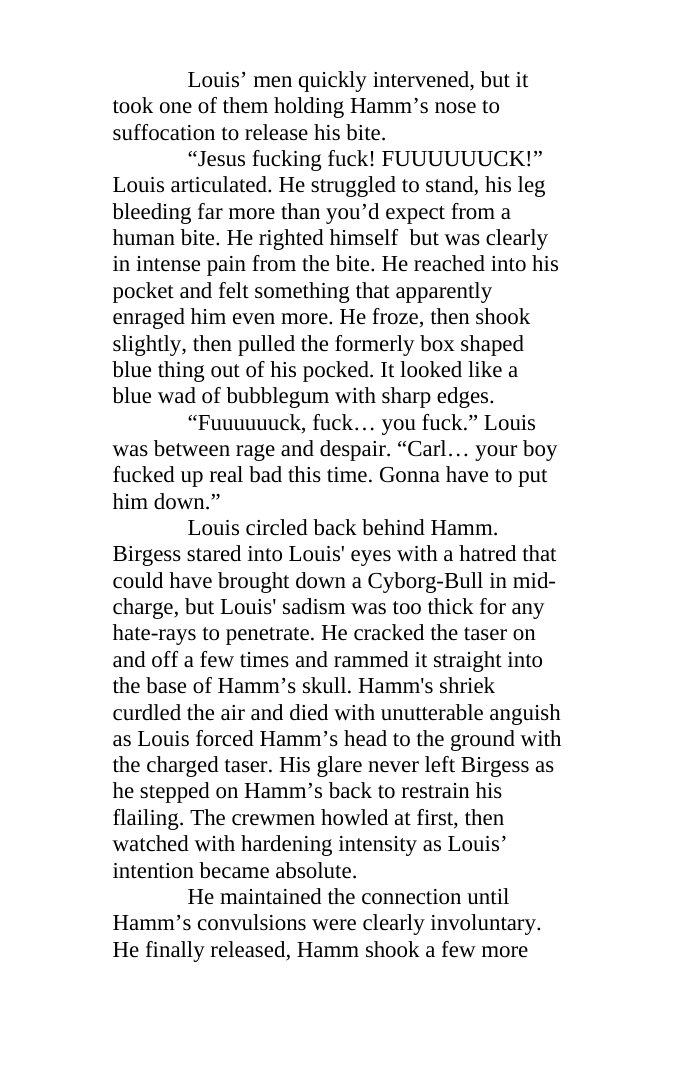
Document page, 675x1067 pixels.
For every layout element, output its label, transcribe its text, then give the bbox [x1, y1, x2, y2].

text Louis circled back behind Hamm. Birgess stared into Louis' eyes with a hatred that could have brought down a Cyborg-Bull in mid-charge, but Louis' sadism was too thick for any hate-rays to penetrate. He cracked the taser on and off a few times and rammed it straight into the base of Hamm’s skull. Hamm's shriek curdled the air and died with unutterable anguish as Louis forced Hamm’s head to the ground with the charged taser. His glare never left Birgess as he stepped on Hamm’s back to restrain his flailing. The crewmen howled at first, then watched with hardening intensity as Louis’ intention became absolute. [112, 514, 562, 883]
text Louis’ men quickly intervened, but it took one of them holding Hamm’s nose to suffocation to release his bite. [112, 66, 562, 145]
text “Fuuuuuuck, fuck… you fuck.” Louis was between rage and despair. “Carl… your boy fucked up real bad this time. Gonna have to put him down.” [112, 409, 562, 514]
text “Jesus fucking fuck! FUUUUUUCK!” Louis articulated. He struggled to stand, his leg bleeding far more than you’d expect from a human bite. He righted himself but was clearly in intense pain from the bite. He reached into his pocket and felt something that apparently enraged him even more. He froze, then shook slightly, then pulled the formerly box shaped blue thing out of his pocked. It looked like a blue wad of bubblegum with sharp edges. [112, 145, 562, 409]
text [112, 883, 562, 962]
